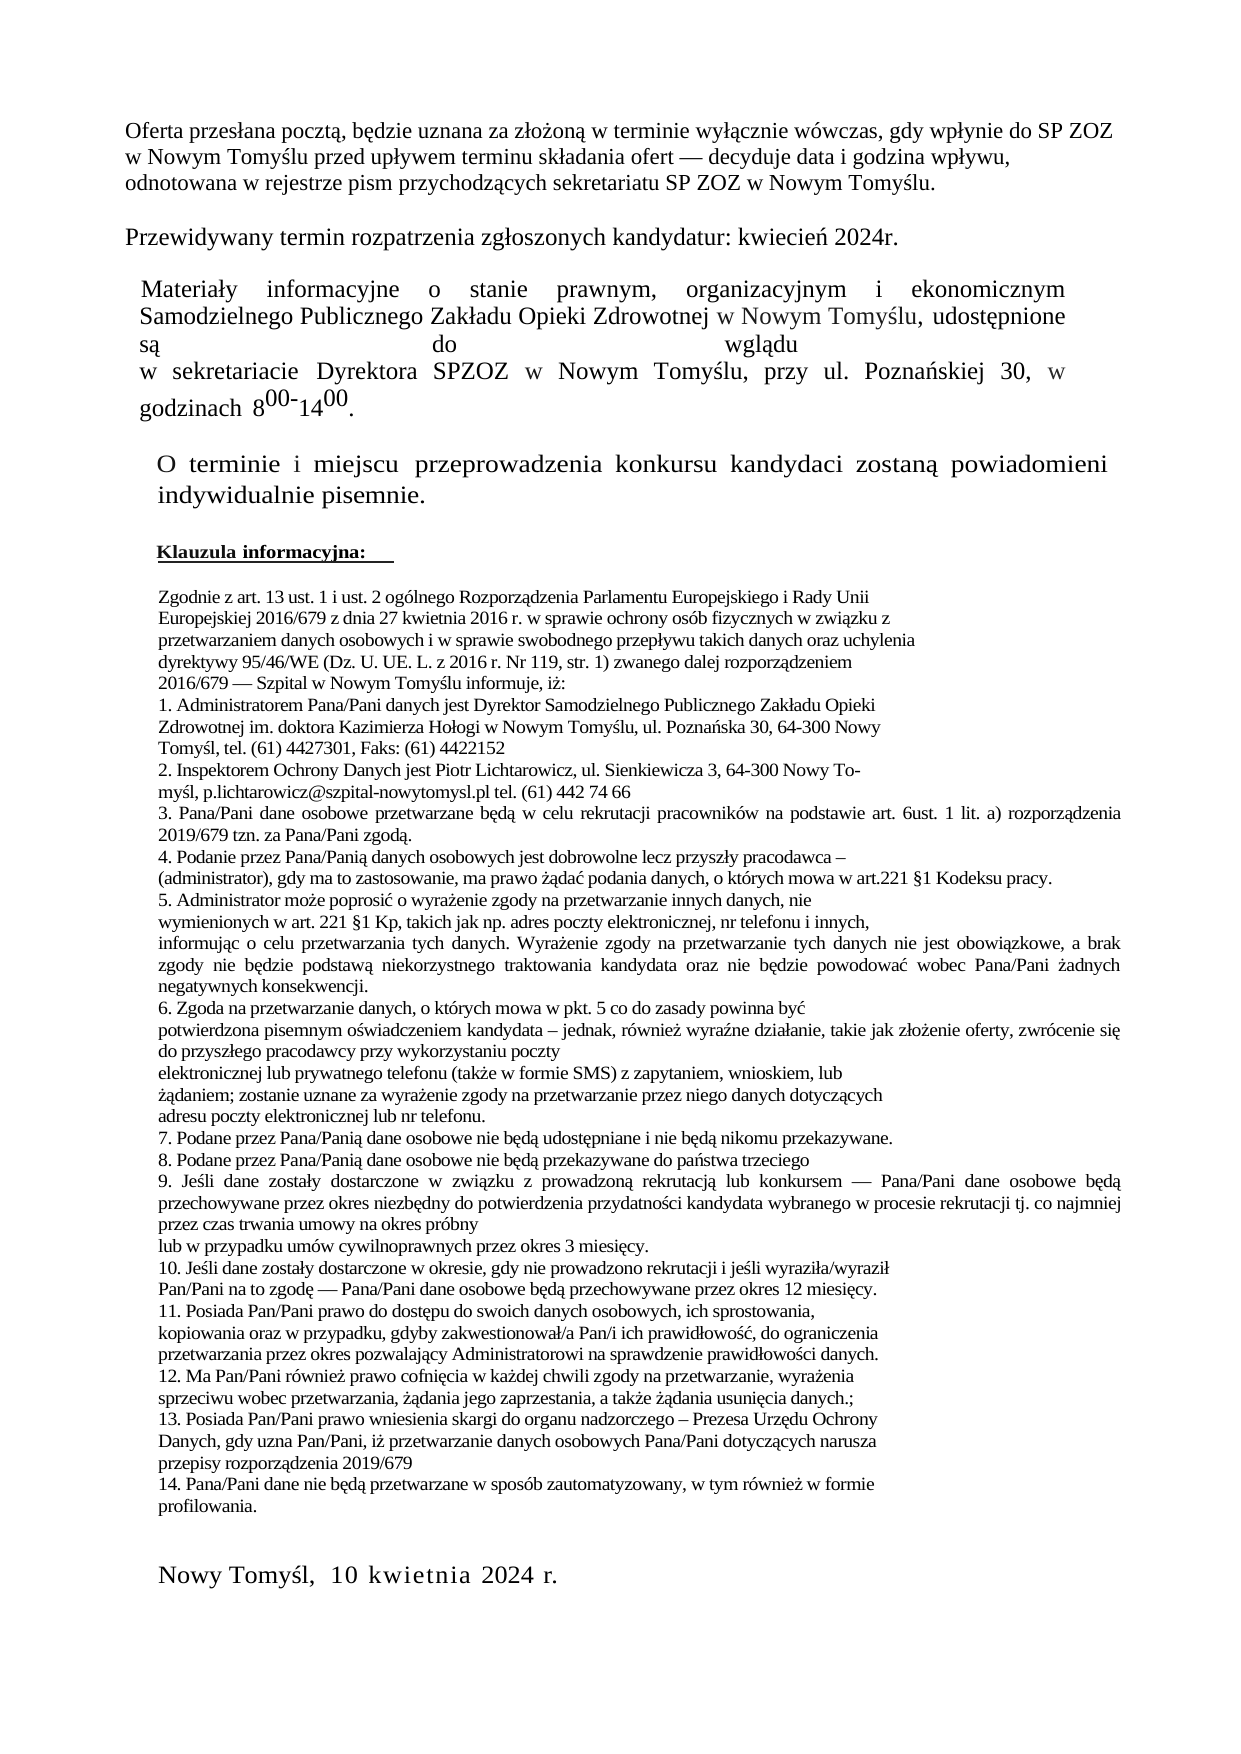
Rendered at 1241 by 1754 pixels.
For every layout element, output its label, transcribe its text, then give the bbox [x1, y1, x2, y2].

text 1. Administratorem Pana/Pani danych jest Dyrektor Samodzielnego Publicznego Zakładu Opieki [158, 694, 1122, 716]
text Oferta przesłana pocztą, będzie uznana za złożoną w terminie wyłącznie wówczas, gdy wpłynie do SP ZOZ w Nowym Tomyślu przed upływem terminu składania ofert — decyduje data i godzina wpływu, odnotowana w rejestrze pism przychodzących sekretariatu SP ZOZ w Nowym Tomyślu. [125, 117, 1122, 196]
text informując o celu przetwarzania tych danych. Wyrażenie zgody na przetwarzanie tych danych nie jest obowiązkowe, a brak zgody nie będzie podstawą niekorzystnego traktowania kandydata oraz nie będzie powodować wobec Pana/Pani żadnych negatywnych konsekwencji. [158, 932, 1122, 997]
list Przewidywany termin rozpatrzenia zgłoszonych kandydatur: kwiecień 2024r. [125, 222, 1122, 251]
text 13. Posiada Pan/Pani prawo wniesienia skargi do organu nadzorczego – Prezesa Urzędu Ochrony [158, 1408, 1122, 1430]
text Materiały informacyjne o stanie prawnym, organizacyjnym i ekonomicznym Samodzielnego Publicznego Zakładu Opieki Zdrowotnej w Nowym Tomyślu, udostępnione są do wglądu w sekretariacie Dyrektora SPZOZ w Nowym Tomyślu, przy ul. Poznańskiej 30, w godzinach 800-1400. [139, 276, 1066, 421]
text Zdrowotnej im. doktora Kazimierza Hołogi w Nowym Tomyślu, ul. Poznańska 30, 64-300 Nowy [158, 716, 1122, 737]
text przepisy rozporządzenia 2019/679 [158, 1452, 1122, 1473]
text żądaniem; zostanie uznane za wyrażenie zgody na przetwarzanie przez niego danych dotyczących [158, 1083, 1122, 1105]
text Zgodnie z art. 13 ust. 1 i ust. 2 ogólnego Rozporządzenia Parlamentu Europejskiego i Rady Unii [158, 586, 1122, 607]
text 8. Podane przez Pana/Panią dane osobowe nie będą przekazywane do państwa trzeciego [158, 1148, 1122, 1170]
text myśl, p.lichtarowicz@szpital-nowytomysl.pl tel. (61) 442 74 66 [158, 781, 1122, 802]
text wymienionych w art. 221 §1 Kp, takich jak np. adres poczty elektronicznej, nr telefonu i innych, [158, 911, 1122, 932]
text elektronicznej lub prywatnego telefonu (także w formie SMS) z zapytaniem, wnioskiem, lub [158, 1062, 1122, 1083]
text 2016/679 — Szpital w Nowym Tomyślu informuje, iż: [158, 672, 1122, 694]
text 5. Administrator może poprosić o wyrażenie zgody na przetwarzanie innych danych, nie [158, 889, 1122, 910]
text O terminie i miejscu przeprowadzenia konkursu kandydaci zostaną powiadomieni indywidualnie pisemnie. [156, 449, 1108, 509]
text 7. Podane przez Pana/Panią dane osobowe nie będą udostępniane i nie będą nikomu przekazywane. [158, 1127, 1122, 1148]
text profilowania. [158, 1495, 1122, 1517]
text 12. Ma Pan/Pani również prawo cofnięcia w każdej chwili zgody na przetwarzanie, wyrażenia [158, 1365, 1122, 1387]
text Nowy Tomyśl, 10 kwietnia 2024 r. [158, 1560, 1122, 1589]
text Tomyśl, tel. (61) 4427301, Faks: (61) 4422152 [158, 737, 1122, 759]
text przetwarzaniem danych osobowych i w sprawie swobodnego przepływu takich danych oraz uchylenia [158, 629, 1122, 651]
text lub w przypadku umów cywilnoprawnych przez okres 3 miesięcy. [158, 1235, 1122, 1257]
text Klauzula informacyjna: [156, 541, 1122, 562]
text 2. Inspektorem Ochrony Danych jest Piotr Lichtarowicz, ul. Sienkiewicza 3, 64-300 Nowy To- [158, 759, 1122, 781]
text 14. Pana/Pani dane nie będą przetwarzane w sposób zautomatyzowany, w tym również w formie [158, 1473, 1122, 1495]
text Europejskiej 2016/679 z dnia 27 kwietnia 2016 r. w sprawie ochrony osób fizycznych w związku z [158, 607, 1122, 629]
text potwierdzona pisemnym oświadczeniem kandydata – jednak, również wyraźne działanie, takie jak złożenie oferty, zwrócenie się do przyszłego pracodawcy przy wykorzystaniu poczty [158, 1019, 1122, 1062]
text (administrator), gdy ma to zastosowanie, ma prawo żądać podania danych, o których mowa w art.221 §1 Kodeksu pracy. [158, 867, 1122, 889]
text Danych, gdy uzna Pan/Pani, iż przetwarzanie danych osobowych Pana/Pani dotyczących narusza [158, 1430, 1122, 1452]
text adresu poczty elektronicznej lub nr telefonu. [158, 1105, 1122, 1127]
text 11. Posiada Pan/Pani prawo do dostępu do swoich danych osobowych, ich sprostowania, [158, 1300, 1122, 1322]
text 3. Pana/Pani dane osobowe przetwarzane będą w celu rekrutacji pracowników na podstawie art. 6ust. 1 lit. a) rozporządzenia 2019/679 tzn. za Pana/Pani zgodą. [158, 802, 1122, 845]
text 10. Jeśli dane zostały dostarczone w okresie, gdy nie prowadzono rekrutacji i jeśli wyraziła/wyraził [158, 1257, 1122, 1278]
text 9. Jeśli dane zostały dostarczone w związku z prowadzoną rekrutacją lub konkursem — Pana/Pani dane osobowe będą przechowywane przez okres niezbędny do potwierdzenia przydatności kandydata wybranego w procesie rekrutacji tj. co najmniej przez czas trwania umowy na okres próbny [158, 1170, 1122, 1235]
text przetwarzania przez okres pozwalający Administratorowi na sprawdzenie prawidłowości danych. [158, 1343, 1122, 1365]
text dyrektywy 95/46/WE (Dz. U. UE. L. z 2016 r. Nr 119, str. 1) zwanego dalej rozporządzeniem [158, 651, 1122, 672]
text 4. Podanie przez Pana/Panią danych osobowych jest dobrowolne lecz przyszły pracodawca – [158, 846, 1122, 867]
text kopiowania oraz w przypadku, gdyby zakwestionował/a Pan/i ich prawidłowość, do ograniczenia [158, 1322, 1122, 1343]
text 6. Zgoda na przetwarzanie danych, o których mowa w pkt. 5 co do zasady powinna być [158, 997, 1122, 1018]
text sprzeciwu wobec przetwarzania, żądania jego zaprzestania, a także żądania usunięcia danych.; [158, 1387, 1122, 1408]
text Pan/Pani na to zgodę — Pana/Pani dane osobowe będą przechowywane przez okres 12 miesięcy. [158, 1278, 1122, 1300]
